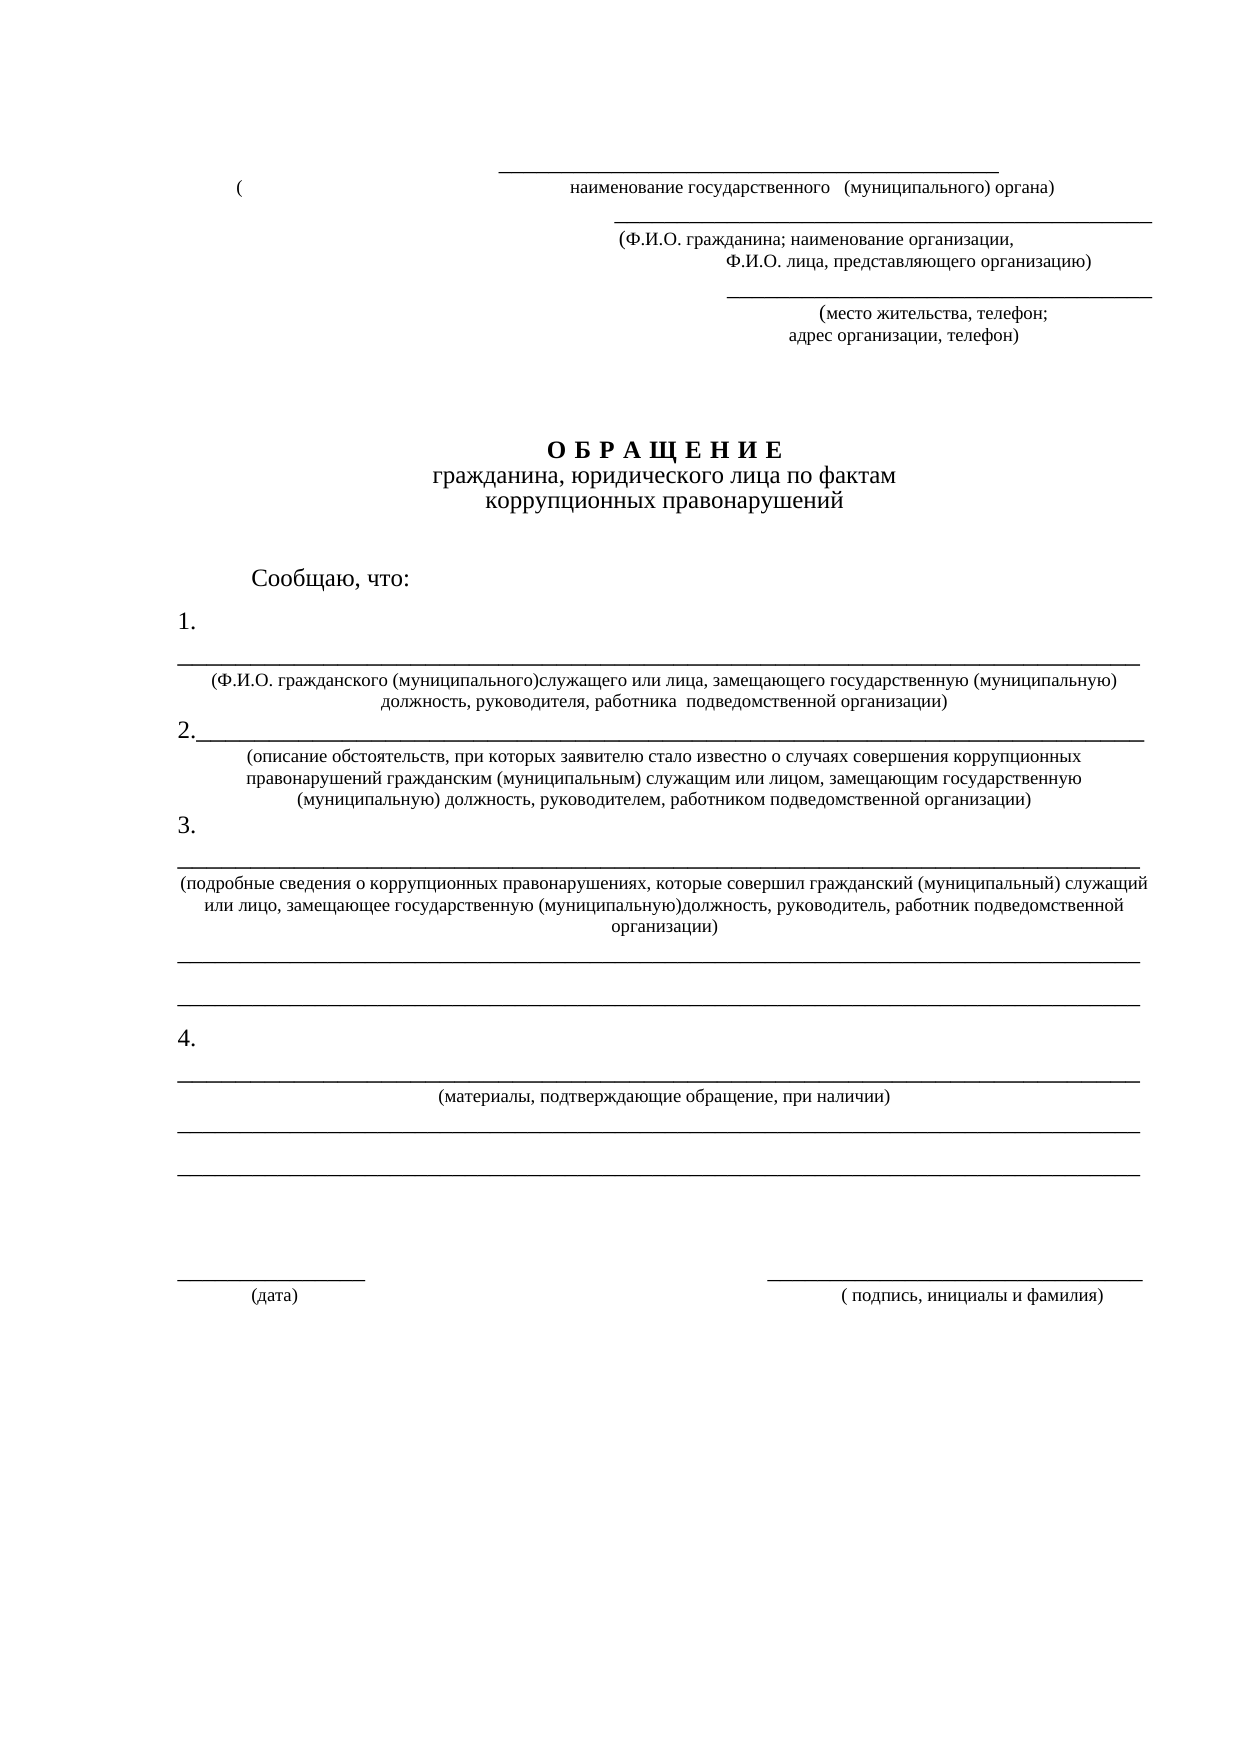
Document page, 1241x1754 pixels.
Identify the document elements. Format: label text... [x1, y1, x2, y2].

text Сообщаю, что: [177, 563, 1152, 592]
text (подробные сведения о коррупционных правонарушениях, которые совершил гражданский (муниципальный) служащий или лицо, замещающее государственную (муниципальную)должность, руководитель, работник подведомственной организации) [177, 872, 1152, 937]
text адрес организации, телефон) [162, 324, 1152, 346]
text (Ф.И.О. гражданского (муниципального)служащего или лица, замещающего государственную (муниципальную) должность, руководителя, работника подведомственной организации) [177, 668, 1152, 712]
text _____________________________________________________________________________ [177, 1107, 1152, 1136]
text 4. __________________________________________________________________ [177, 1023, 1152, 1085]
text __________________________________ [162, 272, 1152, 300]
text __________________________________________________________________________________________________________________________________________________________ [177, 937, 1152, 1009]
text ___________________________________________ [162, 197, 1152, 226]
text 1. __________________________________________________________________ [177, 606, 1152, 668]
text (описание обстоятельств, при которых заявителю стало известно о случаях совершения коррупционных правонарушений гражданским (муниципальным) служащим или лицом, замещающим государственную (муниципальную) должность, руководителем, работником подведомственной организации) [177, 745, 1152, 810]
text _______________ ______________________________ [177, 1256, 1152, 1284]
text _____________________________________________________________________________ [177, 1150, 1152, 1179]
text ( наименование государственного (муниципального) органа) [236, 176, 1152, 197]
text гражданина, юридического лица по фактам [177, 463, 1152, 488]
text (материалы, подтверждающие обращение, при наличии) [177, 1085, 1152, 1107]
text 3. __________________________________________________________________ [177, 810, 1152, 872]
text (место жительства, телефон; [162, 300, 1152, 324]
text ОБРАЩЕНИЕ [177, 438, 1152, 463]
text (дата) ( подпись, инициалы и фамилия) [177, 1284, 1152, 1306]
text (Ф.И.О. гражданина; наименование организации, [162, 226, 1152, 250]
text 2._________________________________________________________________ [177, 712, 1152, 745]
text коррупционных правонарушений [177, 488, 1152, 513]
text Ф.И.О. лица, представляющего организацию) [162, 250, 1152, 272]
text ________________________________________ [162, 147, 1152, 176]
